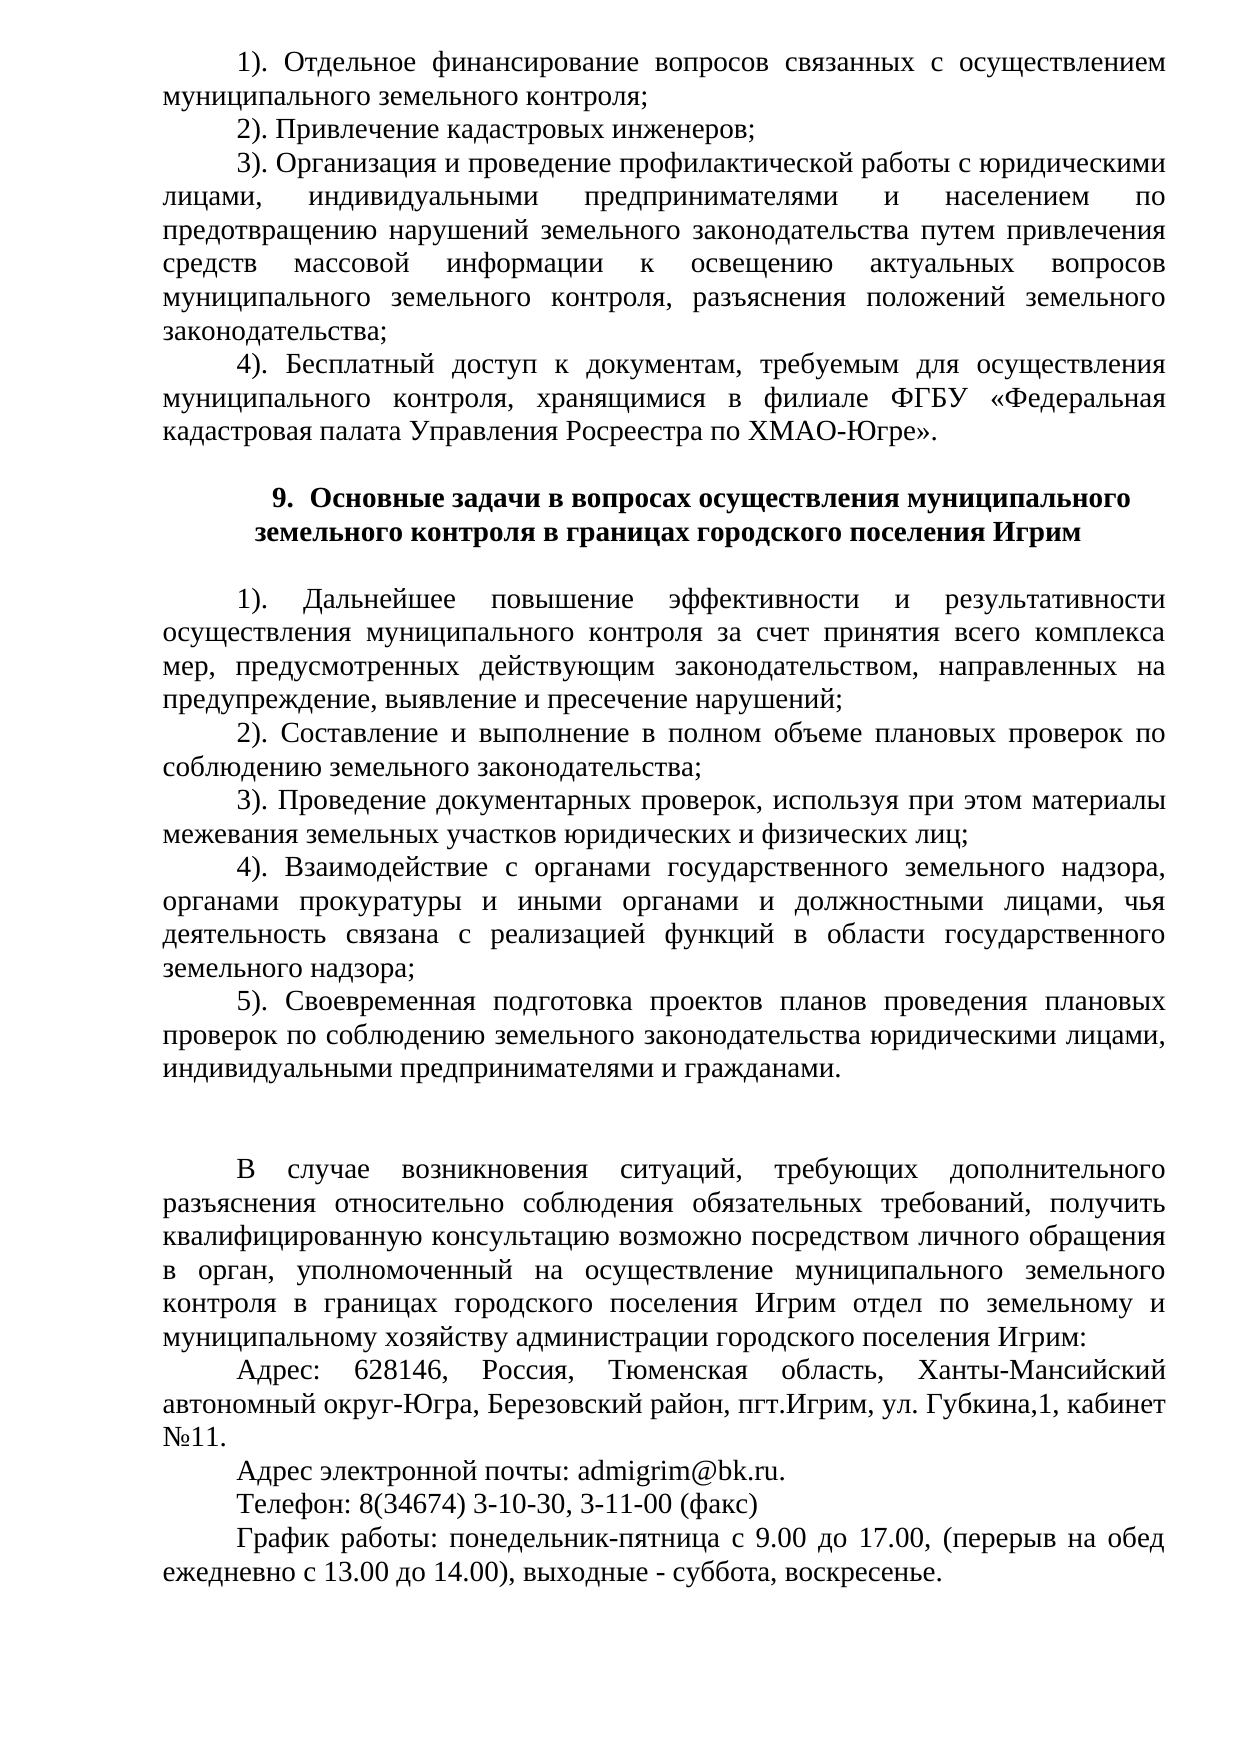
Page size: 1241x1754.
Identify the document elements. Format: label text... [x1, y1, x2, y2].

text 3). Организация и проведение профилактической работы с юридическими лицами, индивидуальными предпринимателями и населением по предотвращению нарушений земельного законодательства путем привлечения средств массовой информации к освещению актуальных вопросов муниципального земельного контроля, разъяснения положений земельного законодательства; [162, 145, 1167, 346]
text 4). Взаимодействие с органами государственного земельного надзора, органами прокуратуры и иными органами и должностными лицами, чья деятельность связана с реализацией функций в области государственного земельного надзора; [162, 849, 1167, 983]
list Основные задачи в вопросах осуществления муниципального [236, 480, 1167, 514]
text Телефон: 8(34674) 3-10-30, 3-11-00 (факс) [162, 1487, 1167, 1520]
text Адрес электронной почты: admigrim@bk.ru. [162, 1453, 1167, 1487]
text В случае возникновения ситуаций, требующих дополнительного разъяснения относительно соблюдения обязательных требований, получить квалифицированную консультацию возможно посредством личного обращения в орган, уполномоченный на осуществление муниципального земельного контроля в границах городского поселения Игрим отдел по земельному и муниципальному хозяйству администрации городского поселения Игрим: [162, 1151, 1167, 1352]
text 5). Своевременная подготовка проектов планов проведения плановых проверок по соблюдению земельного законодательства юридическими лицами, индивидуальными предпринимателями и гражданами. [162, 983, 1167, 1084]
text График работы: понедельник-пятница с 9.00 до 17.00, (перерыв на обед ежедневно с 13.00 до 14.00), выходные - суббота, воскресенье. [162, 1520, 1167, 1587]
text земельного контроля в границах городского поселения Игрим [162, 514, 1167, 547]
text 2). Привлечение кадастровых инженеров; [162, 111, 1167, 145]
text Адрес: 628146, Россия, Тюменская область, Ханты-Мансийский автономный округ-Югра, Березовский район, пгт.Игрим, ул. Губкина,1, кабинет №11. [162, 1352, 1167, 1453]
text 4). Бесплатный доступ к документам, требуемым для осуществления муниципального контроля, хранящимися в филиале ФГБУ «Федеральная кадастровая палата Управления Росреестра по ХМАО-Югре». [162, 346, 1167, 447]
text 3). Проведение документарных проверок, используя при этом материалы межевания земельных участков юридических и физических лиц; [162, 782, 1167, 849]
text 1). Отдельное финансирование вопросов связанных с осуществлением муниципального земельного контроля; [162, 44, 1167, 111]
text 1). Дальнейшее повышение эффективности и результативности осуществления муниципального контроля за счет принятия всего комплекса мер, предусмотренных действующим законодательством, направленных на предупреждение, выявление и пресечение нарушений; [162, 581, 1167, 715]
text 2). Составление и выполнение в полном объеме плановых проверок по соблюдению земельного законодательства; [162, 715, 1167, 782]
